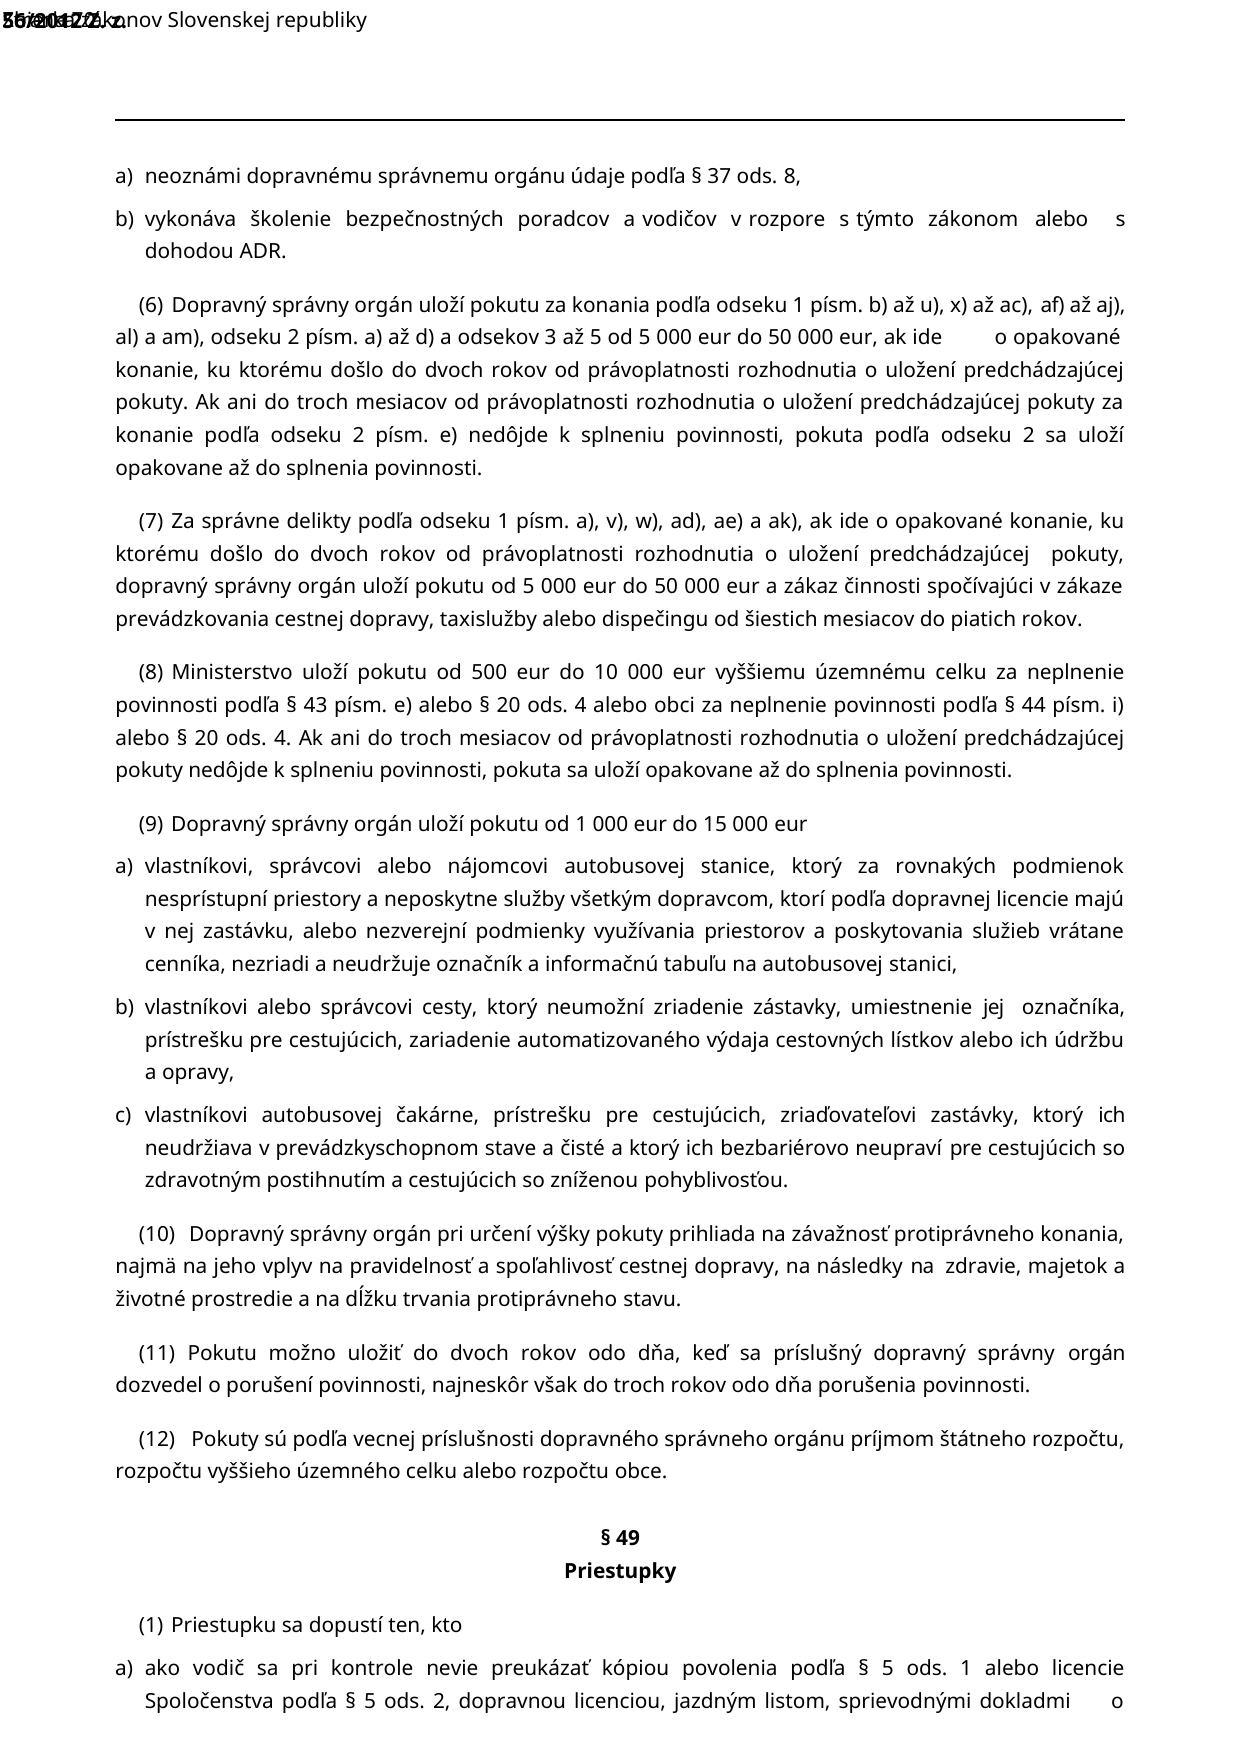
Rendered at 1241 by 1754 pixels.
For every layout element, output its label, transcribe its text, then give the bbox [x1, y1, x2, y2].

text § 49 [115, 1523, 1125, 1552]
list Dopravný správny orgán pri určení výšky pokuty prihliada na závažnosť protiprávneho konania, najmä na jeho vplyv na pravidelnosť a spoľahlivosť cestnej dopravy, na následky na zdravie, majetok a životné prostredie a na dĺžku trvania protiprávneho stavu. [115, 1219, 1125, 1313]
list neoznámi dopravnému správnemu orgánu údaje podľa § 37 ods. 8, [115, 161, 1136, 189]
list Dopravný správny orgán uloží pokutu od 1 000 eur do 15 000 eur [139, 809, 1136, 837]
list vlastníkovi, správcovi alebo nájomcovi autobusovej stanice, ktorý za rovnakých podmienok nesprístupní priestory a neposkytne služby všetkým dopravcom, ktorí podľa dopravnej licencie majú v nej zastávku, alebo nezverejní podmienky využívania priestorov a poskytovania služieb vrátane cenníka, nezriadi a neudržuje označník a informačnú tabuľu na autobusovej stanici, [115, 851, 1125, 977]
list Priestupku sa dopustí ten, kto [139, 1611, 1136, 1639]
list Za správne delikty podľa odseku 1 písm. a), v), w), ad), ae) a ak), ak ide o opakované konanie, ku ktorému došlo do dvoch rokov od právoplatnosti rozhodnutia o uložení predchádzajúcej pokuty, dopravný správny orgán uloží pokutu od 5 000 eur do 50 000 eur a zákaz činnosti spočívajúci v zákaze prevádzkovania cestnej dopravy, taxislužby alebo dispečingu od šiestich mesiacov do piatich rokov. [115, 506, 1125, 632]
text Priestupky [115, 1556, 1125, 1584]
list Pokuty sú podľa vecnej príslušnosti dopravného správneho orgánu príjmom štátneho rozpočtu, rozpočtu vyššieho územného celku alebo rozpočtu obce. [115, 1424, 1125, 1485]
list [115, 1653, 1125, 1714]
list vykonáva školenie bezpečnostných poradcov a vodičov v rozpore s týmto zákonom alebo s dohodou ADR. [115, 204, 1125, 265]
list Dopravný správny orgán uloží pokutu za konania podľa odseku 1 písm. b) až u), x) až ac), af) až aj), al) a am), odseku 2 písm. a) až d) a odsekov 3 až 5 od 5 000 eur do 50 000 eur, ak ide o opakované konanie, ku ktorému došlo do dvoch rokov od právoplatnosti rozhodnutia o uložení predchádzajúcej pokuty. Ak ani do troch mesiacov od právoplatnosti rozhodnutia o uložení predchádzajúcej pokuty za konanie podľa odseku 2 písm. e) nedôjde k splneniu povinnosti, pokuta podľa odseku 2 sa uloží opakovane až do splnenia povinnosti. [115, 290, 1125, 481]
list vlastníkovi autobusovej čakárne, prístrešku pre cestujúcich, zriaďovateľovi zastávky, ktorý ich neudržiava v prevádzkyschopnom stave a čisté a ktorý ich bezbariérovo neupraví pre cestujúcich so zdravotným postihnutím a cestujúcich so zníženou pohyblivosťou. [115, 1100, 1125, 1194]
list vlastníkovi alebo správcovi cesty, ktorý neumožní zriadenie zástavky, umiestnenie jej označníka, prístrešku pre cestujúcich, zariadenie automatizovaného výdaja cestovných lístkov alebo ich údržbu a opravy, [115, 992, 1125, 1086]
list Pokutu možno uložiť do dvoch rokov odo dňa, keď sa príslušný dopravný správny orgán dozvedel o porušení povinnosti, najneskôr však do troch rokov odo dňa porušenia povinnosti. [115, 1338, 1125, 1399]
list Ministerstvo uloží pokutu od 500 eur do 10 000 eur vyššiemu územnému celku za neplnenie povinnosti podľa § 43 písm. e) alebo § 20 ods. 4 alebo obci za neplnenie povinnosti podľa § 44 písm. i) alebo § 20 ods. 4. Ak ani do troch mesiacov od právoplatnosti rozhodnutia o uložení predchádzajúcej pokuty nedôjde k splneniu povinnosti, pokuta sa uloží opakovane až do splnenia povinnosti. [115, 657, 1125, 784]
